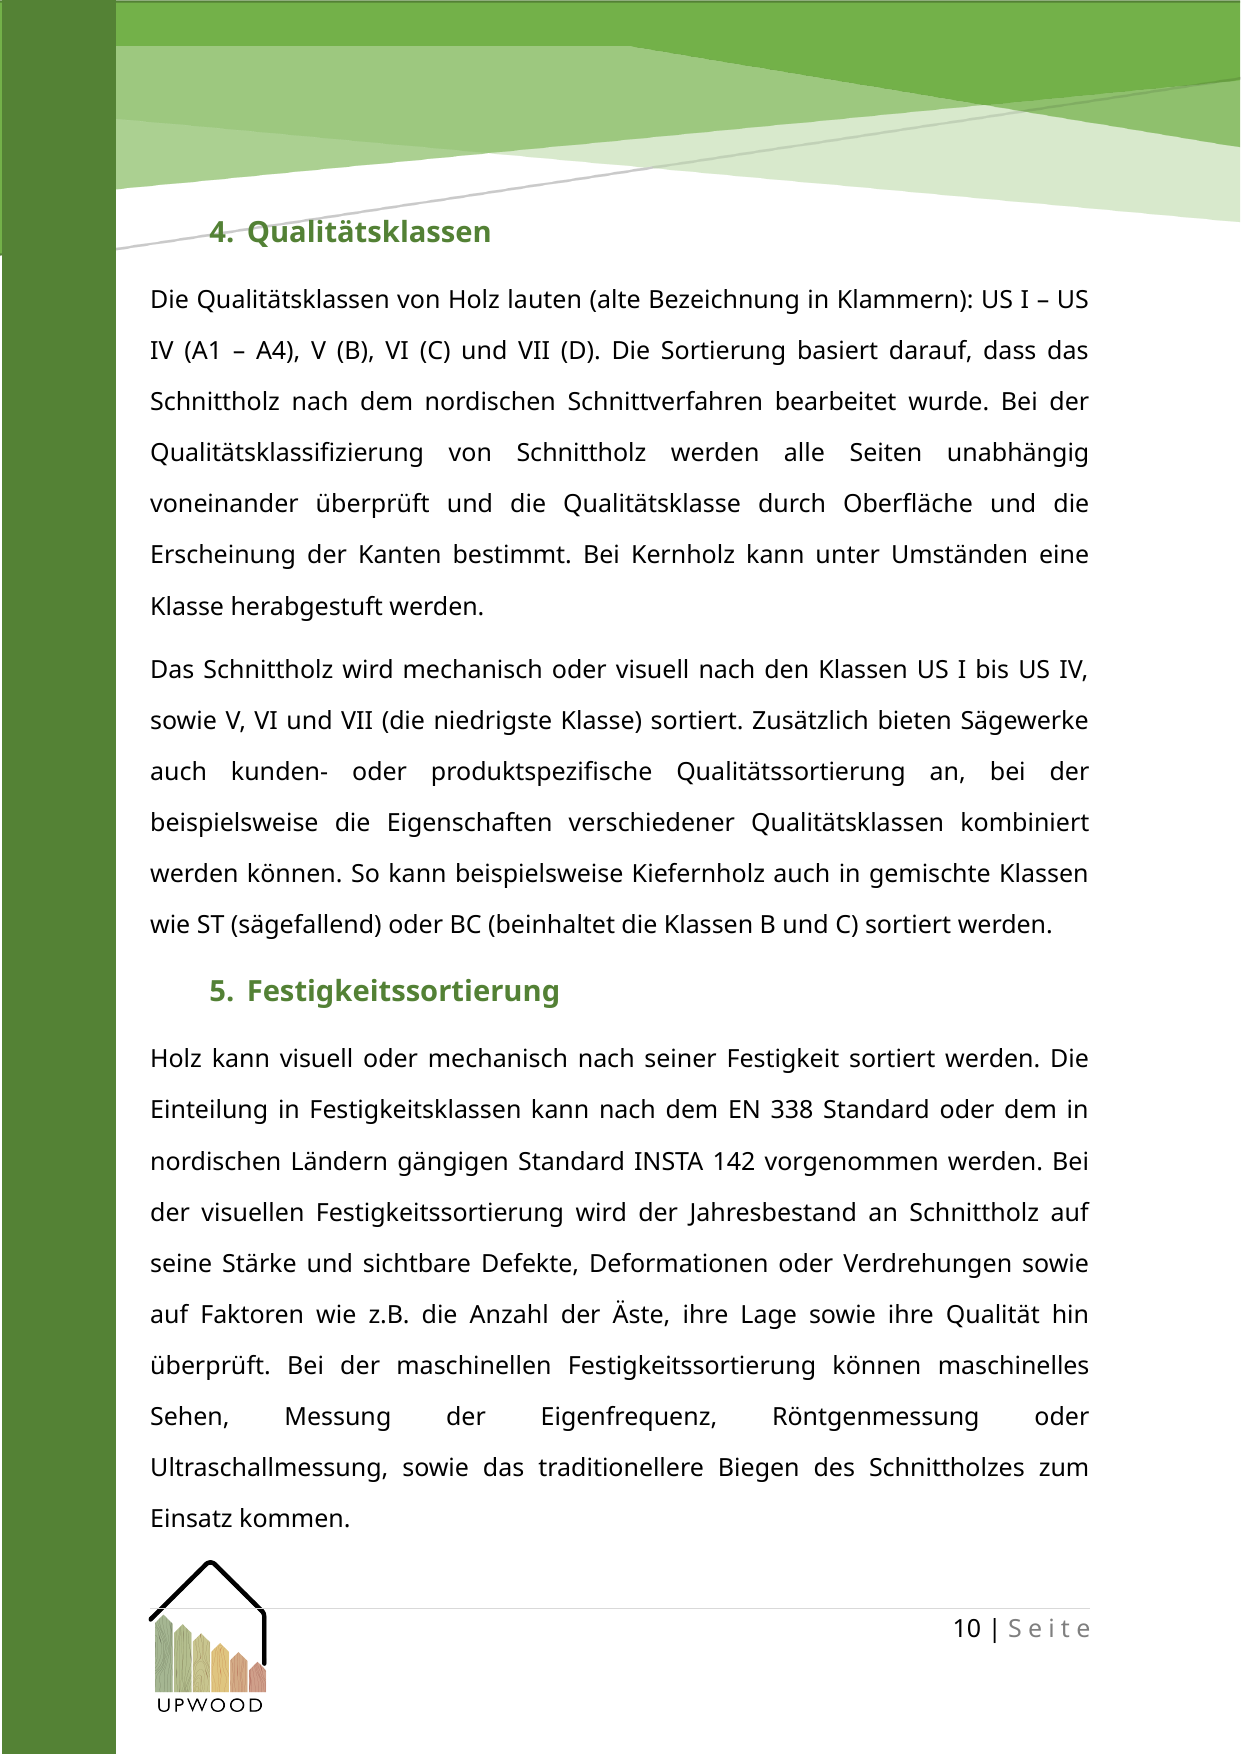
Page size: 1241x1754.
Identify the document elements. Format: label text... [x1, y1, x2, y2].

subtitle Festigkeitssortierung [209, 970, 1090, 1010]
subtitle Qualitätsklassen [209, 211, 1090, 251]
picture [116, 46, 1241, 283]
text Holz kann visuell oder mechanisch nach seiner Festigkeit sortiert werden. Die Einteilung in Festigkeitsklassen kann nach dem EN 338 Standard oder dem in nordischen Ländern gängigen Standard INSTA 142 vorgenommen werden. Bei der visuellen Festigkeitssortierung wird der Jahresbestand an Schnittholz auf seine Stärke und sichtbare Defekte, Deformationen oder Verdrehungen sowie auf Faktoren wie z.B. die Anzahl der Äste, ihre Lage sowie ihre Qualität hin überprüft. Bei der maschinellen Festigkeitssortierung können maschinelles Sehen, Messung der Eigenfrequenz, Röntgenmessung oder Ultraschallmessung, sowie das traditionellere Biegen des Schnittholzes zum Einsatz kommen. [150, 1041, 1090, 1534]
text Die Qualitätsklassen von Holz lauten (alte Bezeichnung in Klammern): US I – US IV (A1 – A4), V (B), VI (C) und VII (D). Die Sortierung basiert darauf, dass das Schnittholz nach dem nordischen Schnittverfahren bearbeitet wurde. Bei der Qualitätsklassifizierung von Schnittholz werden alle Seiten unabhängig voneinander überprüft und die Qualitätsklasse durch Oberfläche und die Erscheinung der Kanten bestimmt. Bei Kernholz kann unter Umständen eine Klasse herabgestuft werden. [150, 282, 1090, 622]
text Das Schnittholz wird mechanisch oder visuell nach den Klassen US I bis US IV, sowie V, VI und VII (die niedrigste Klasse) sortiert. Zusätzlich bieten Sägewerke auch kunden- oder produktspezifische Qualitätssortierung an, bei der beispielsweise die Eigenschaften verschiedener Qualitätsklassen kombiniert werden können. So kann beispielsweise Kiefernholz auch in gemischte Klassen wie ST (sägefallend) oder BC (beinhaltet die Klassen B und C) sortiert werden. [150, 652, 1090, 941]
picture [148, 1560, 267, 1712]
